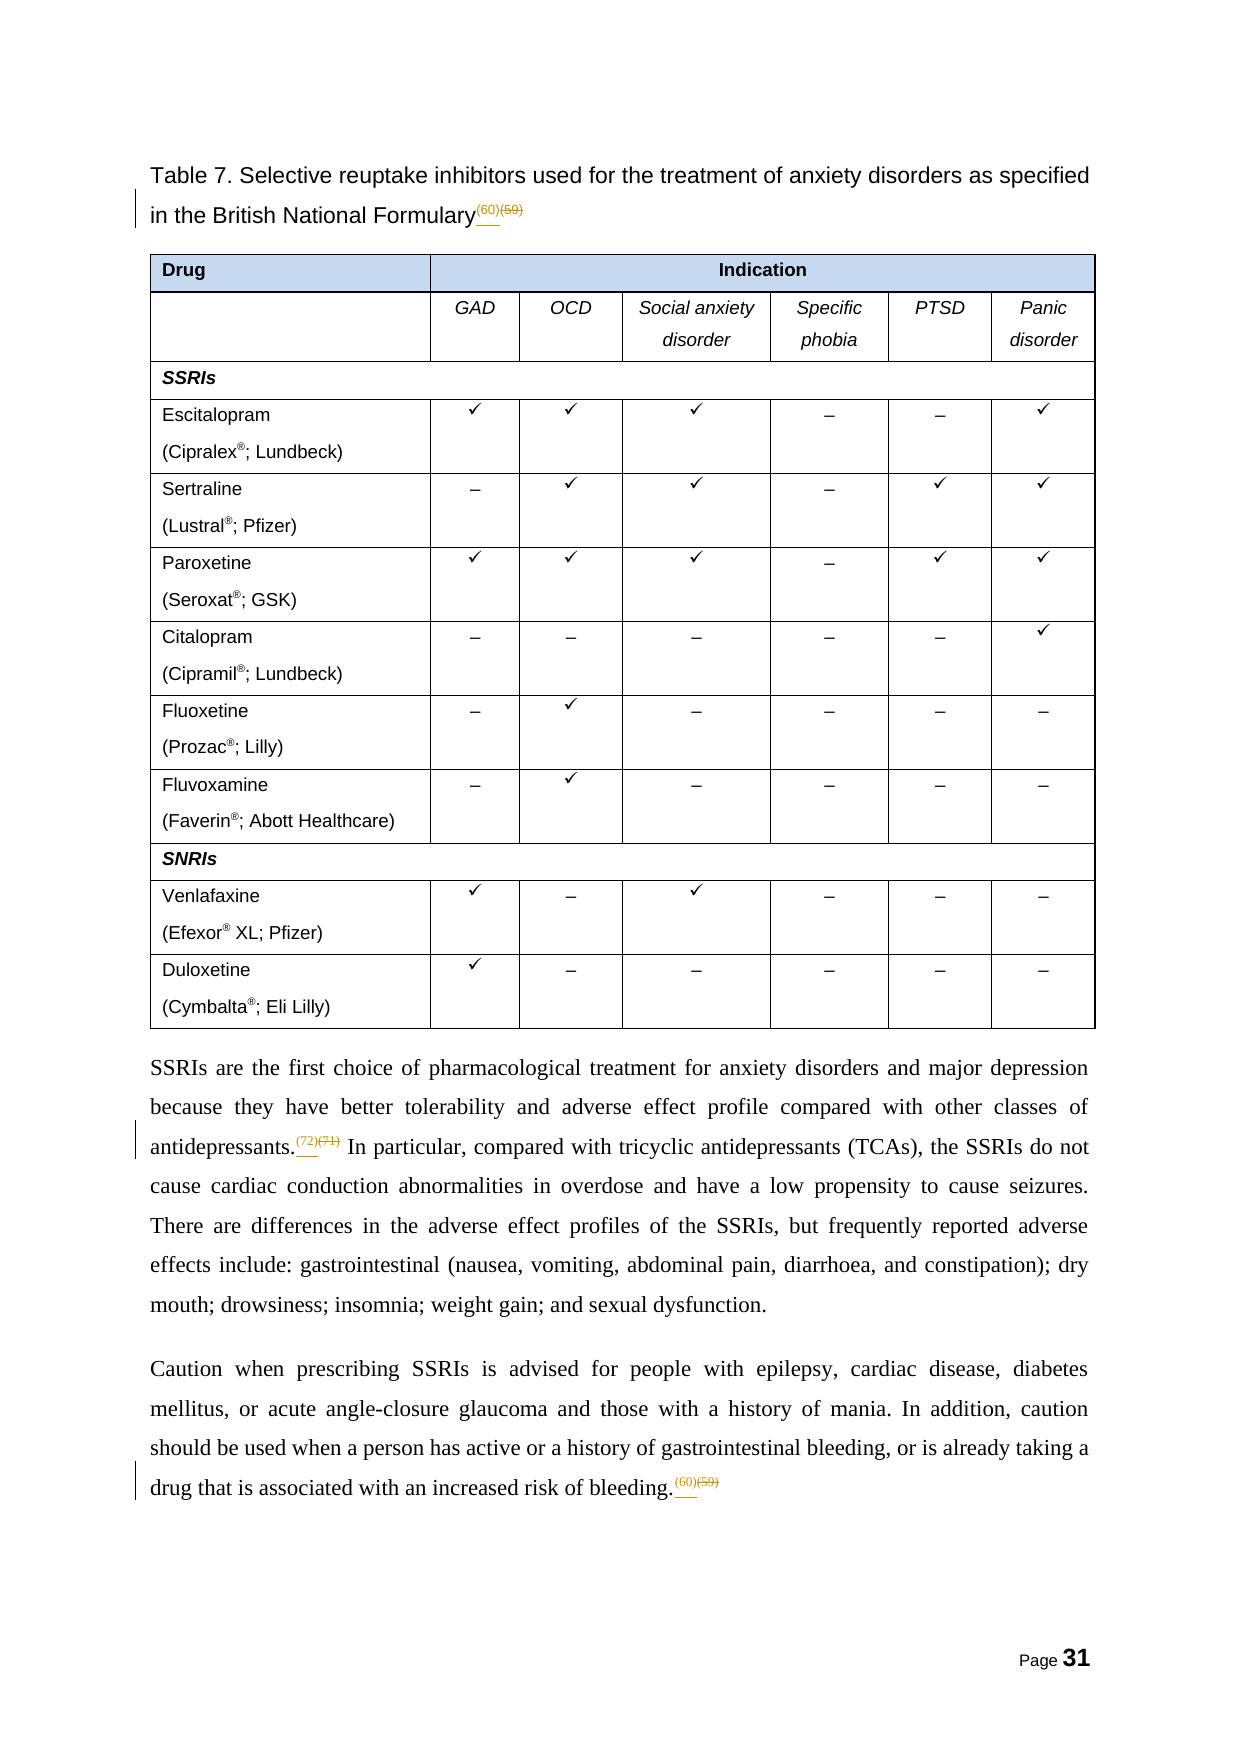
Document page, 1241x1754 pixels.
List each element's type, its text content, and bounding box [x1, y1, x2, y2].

table_cell – [889, 881, 991, 954]
table_header Indication [431, 255, 1094, 291]
table_cell [520, 474, 622, 547]
table_cell [623, 400, 770, 473]
table_cell – [771, 622, 888, 694]
table_cell Specific phobia [771, 293, 888, 361]
text Caution when prescribing SSRIs is advised for people with epilepsy, cardiac disease, diabetes mellitus, or acute angle-closure glaucoma and those with a history of mania. In addition, caution should be used when a person has active or a history of gastrointestinal bleeding, or is already taking a drug that is associated with an increased risk of bleeding. [150, 1355, 1090, 1500]
table_cell [992, 474, 1094, 547]
table_cell GAD [431, 293, 519, 361]
table_header Drug [151, 255, 430, 291]
table_cell – [889, 955, 991, 1028]
table_cell – [992, 881, 1094, 954]
table_cell Citalopram (Cipramil®; Lundbeck) [151, 622, 430, 694]
table_cell – [889, 622, 991, 694]
table_cell – [992, 770, 1094, 842]
table_cell – [771, 881, 888, 954]
table_cell – [520, 881, 622, 954]
table_cell Social anxiety disorder [623, 293, 770, 361]
table_cell – [889, 696, 991, 768]
table_cell – [623, 696, 770, 768]
table_cell [431, 881, 519, 954]
table_cell [623, 881, 770, 954]
table_cell OCD [520, 293, 622, 361]
table_cell [520, 400, 622, 473]
table_cell [623, 548, 770, 621]
table_cell Duloxetine (Cymbalta®; Eli Lilly) [151, 955, 430, 1028]
table_cell Paroxetine (Seroxat®; GSK) [151, 548, 430, 621]
table_cell [520, 548, 622, 621]
table_cell [992, 622, 1094, 694]
table_cell – [431, 770, 519, 842]
table_cell – [771, 770, 888, 842]
table_cell – [771, 955, 888, 1028]
text SSRIs are the first choice of pharmacological treatment for anxiety disorders and major depression because they have better tolerability and adverse effect profile compared with other classes of antidepressants. In particular, compared with tricyclic antidepressants (TCAs), the SSRIs do not cause cardiac conduction abnormalities in overdose and have a low propensity to cause seizures. There are differences in the adverse effect profiles of the SSRIs, but frequently reported adverse effects include: gastrointestinal (nausea, vomiting, abdominal pain, diarrhoea, and constipation); dry mouth; drowsiness; insomnia; weight gain; and sexual dysfunction. [150, 1054, 1090, 1317]
table_cell – [889, 400, 991, 473]
table_cell PTSD [889, 293, 991, 361]
table_cell – [623, 955, 770, 1028]
table_cell Escitalopram (Cipralex®; Lundbeck) [151, 400, 430, 473]
table_cell – [431, 696, 519, 768]
table_cell [431, 400, 519, 473]
table_cell – [992, 955, 1094, 1028]
table_cell Fluvoxamine (Faverin®; Abott Healthcare) [151, 770, 430, 842]
table_cell – [992, 696, 1094, 768]
table_cell – [520, 622, 622, 694]
table_cell – [771, 696, 888, 768]
table_cell [623, 474, 770, 547]
table_cell Panic disorder [992, 293, 1094, 361]
table_cell [889, 548, 991, 621]
table_cell – [431, 474, 519, 547]
table_cell – [520, 955, 622, 1028]
table_cell – [623, 770, 770, 842]
table_cell SSRIs [151, 362, 1094, 399]
table_cell – [623, 622, 770, 694]
table_cell [889, 474, 991, 547]
table_cell [992, 548, 1094, 621]
table_cell [520, 770, 622, 842]
table_cell – [771, 474, 888, 547]
table_cell [431, 548, 519, 621]
table_cell [151, 293, 430, 361]
table_cell Venlafaxine (Efexor® XL; Pfizer) [151, 881, 430, 954]
table_cell [520, 696, 622, 768]
table_cell – [771, 548, 888, 621]
table_cell Sertraline (Lustral®; Pfizer) [151, 474, 430, 547]
table_cell Fluoxetine (Prozac®; Lilly) [151, 696, 430, 768]
table_cell – [431, 622, 519, 694]
table_cell [431, 955, 519, 1028]
text Table 7. Selective reuptake inhibitors used for the treatment of anxiety disorders as specified in the British National Formulary [150, 162, 1090, 228]
table_cell SNRIs [151, 844, 1094, 880]
table_cell – [889, 770, 991, 842]
table_cell – [771, 400, 888, 473]
table_cell [992, 400, 1094, 473]
